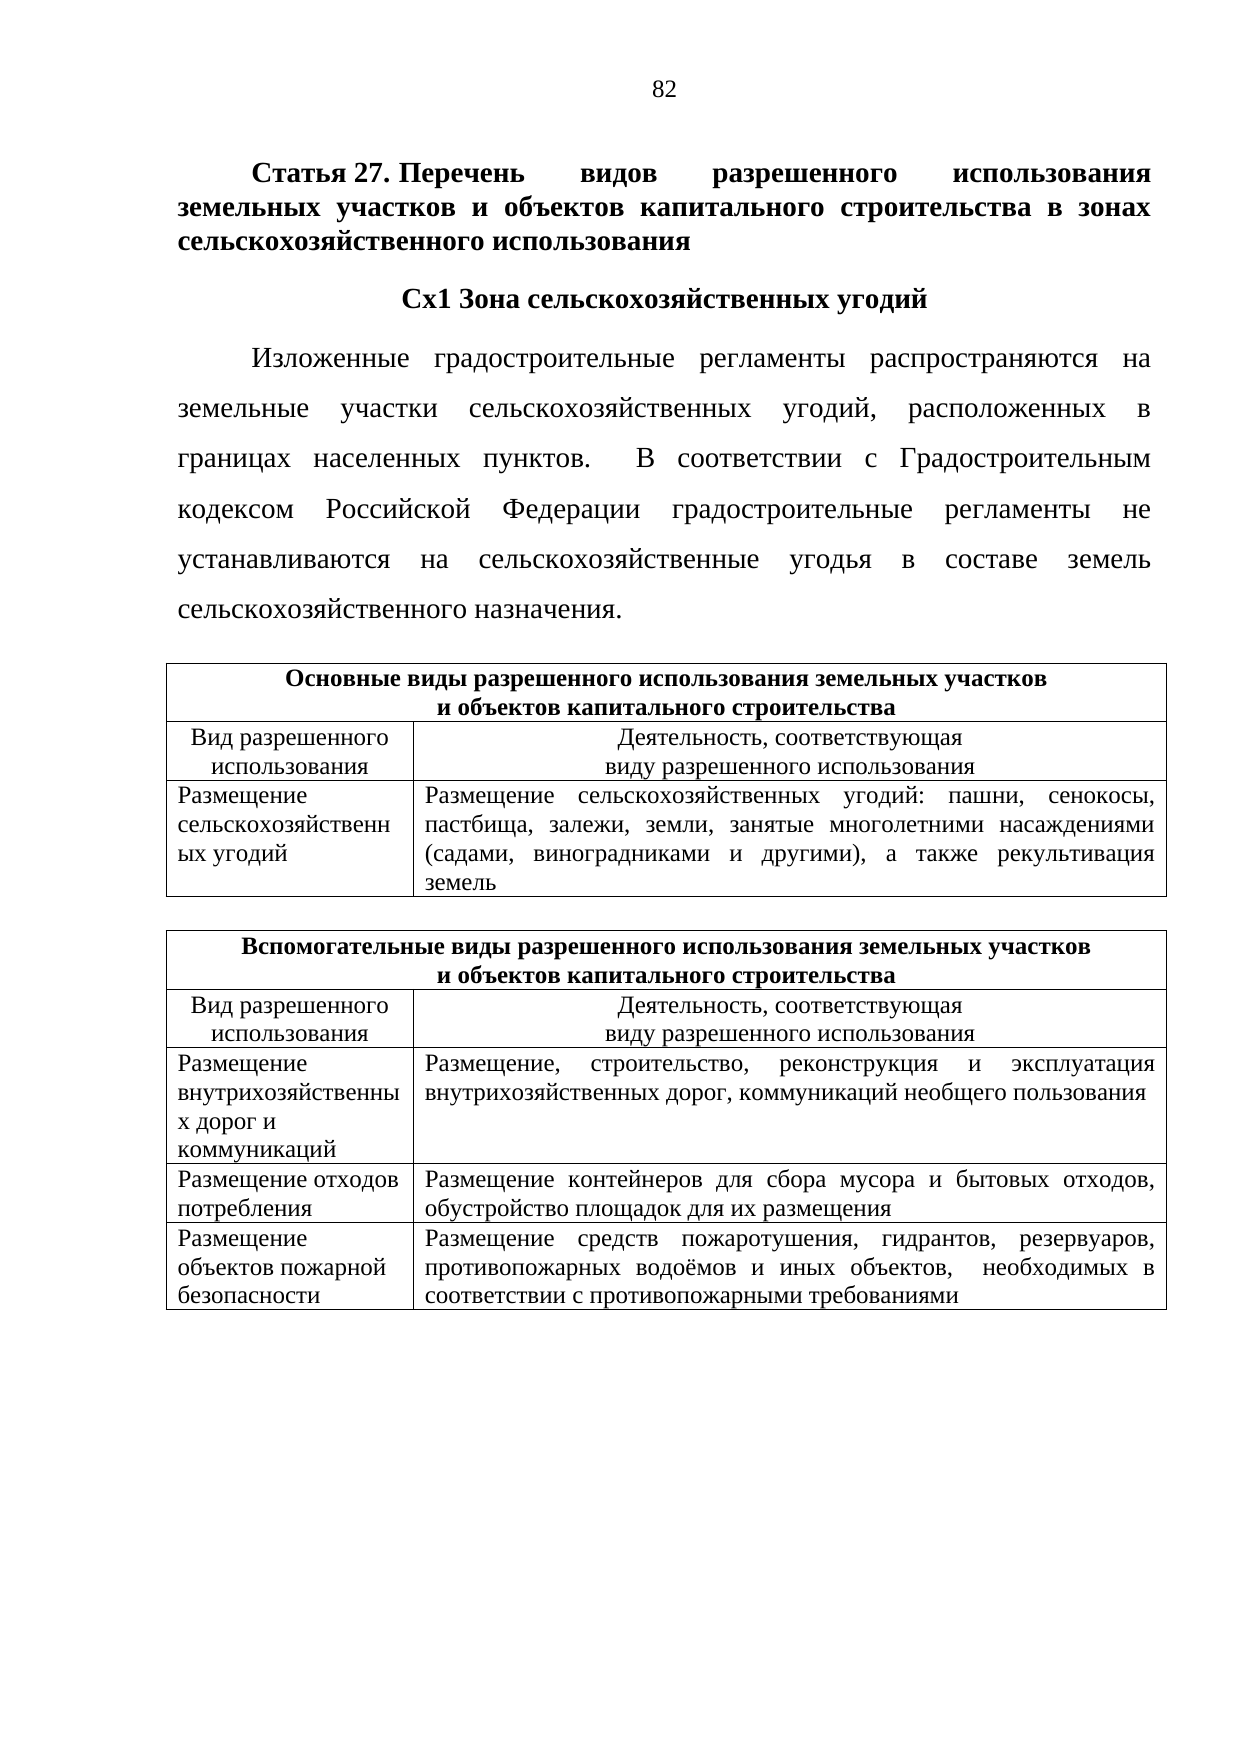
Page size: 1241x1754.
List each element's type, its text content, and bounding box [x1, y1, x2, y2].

text Изложенные градостроительные регламенты распространяются на земельные участки сельскохозяйственных угодий, расположенных в границах населенных пунктов. В соответствии с Градостроительным кодексом Российской Федерации градостроительные регламенты не устанавливаются на сельскохозяйственные угодья в составе земель сельскохозяйственного назначения. [177, 340, 1152, 625]
table_cell Размещение контейнеров для сбора мусора и бытовых отходов, обустройство площадок для их размещения [414, 1164, 1166, 1222]
table_cell Размещение внутрихозяйственных дорог и коммуникаций [167, 1048, 413, 1163]
table_cell Размещение средств пожаротушения, гидрантов, резервуаров, противопожарных водоёмов и иных объектов, необходимых в соответствии с противопожарными требованиями [414, 1223, 1166, 1309]
table_cell Вид разрешенного использования [167, 990, 413, 1047]
table_cell Размещение, строительство, реконструкция и эксплуатация внутрихозяйственных дорог, коммуникаций необщего пользования [414, 1048, 1166, 1163]
text Сх1 Зона сельскохозяйственных угодий [177, 281, 1152, 315]
table_cell Размещение сельскохозяйственных угодий [167, 781, 413, 896]
table_cell Размещение отходов потребления [167, 1164, 413, 1222]
list Перечень видов разрешенного использования земельных участков и объектов капитального строительства в зонах сельскохозяйственного использования [177, 156, 1152, 256]
table_cell Деятельность, соответствующая виду разрешенного использования [414, 990, 1166, 1047]
table_cell Размещение сельскохозяйственных угодий: пашни, сенокосы, пастбища, залежи, земли, занятые многолетними насаждениями (садами, виноградниками и другими), а также рекультивация земель [414, 781, 1166, 896]
table_cell Деятельность, соответствующая виду разрешенного использования [414, 722, 1166, 779]
table_header Вспомогательные виды разрешенного использования земельных участков и объектов капитального строительства [167, 931, 1166, 989]
table_header Основные виды разрешенного использования земельных участков и объектов капитального строительства [167, 664, 1166, 721]
table_cell Размещение объектов пожарной безопасности [167, 1223, 413, 1309]
table_cell Вид разрешенного использования [167, 722, 413, 779]
